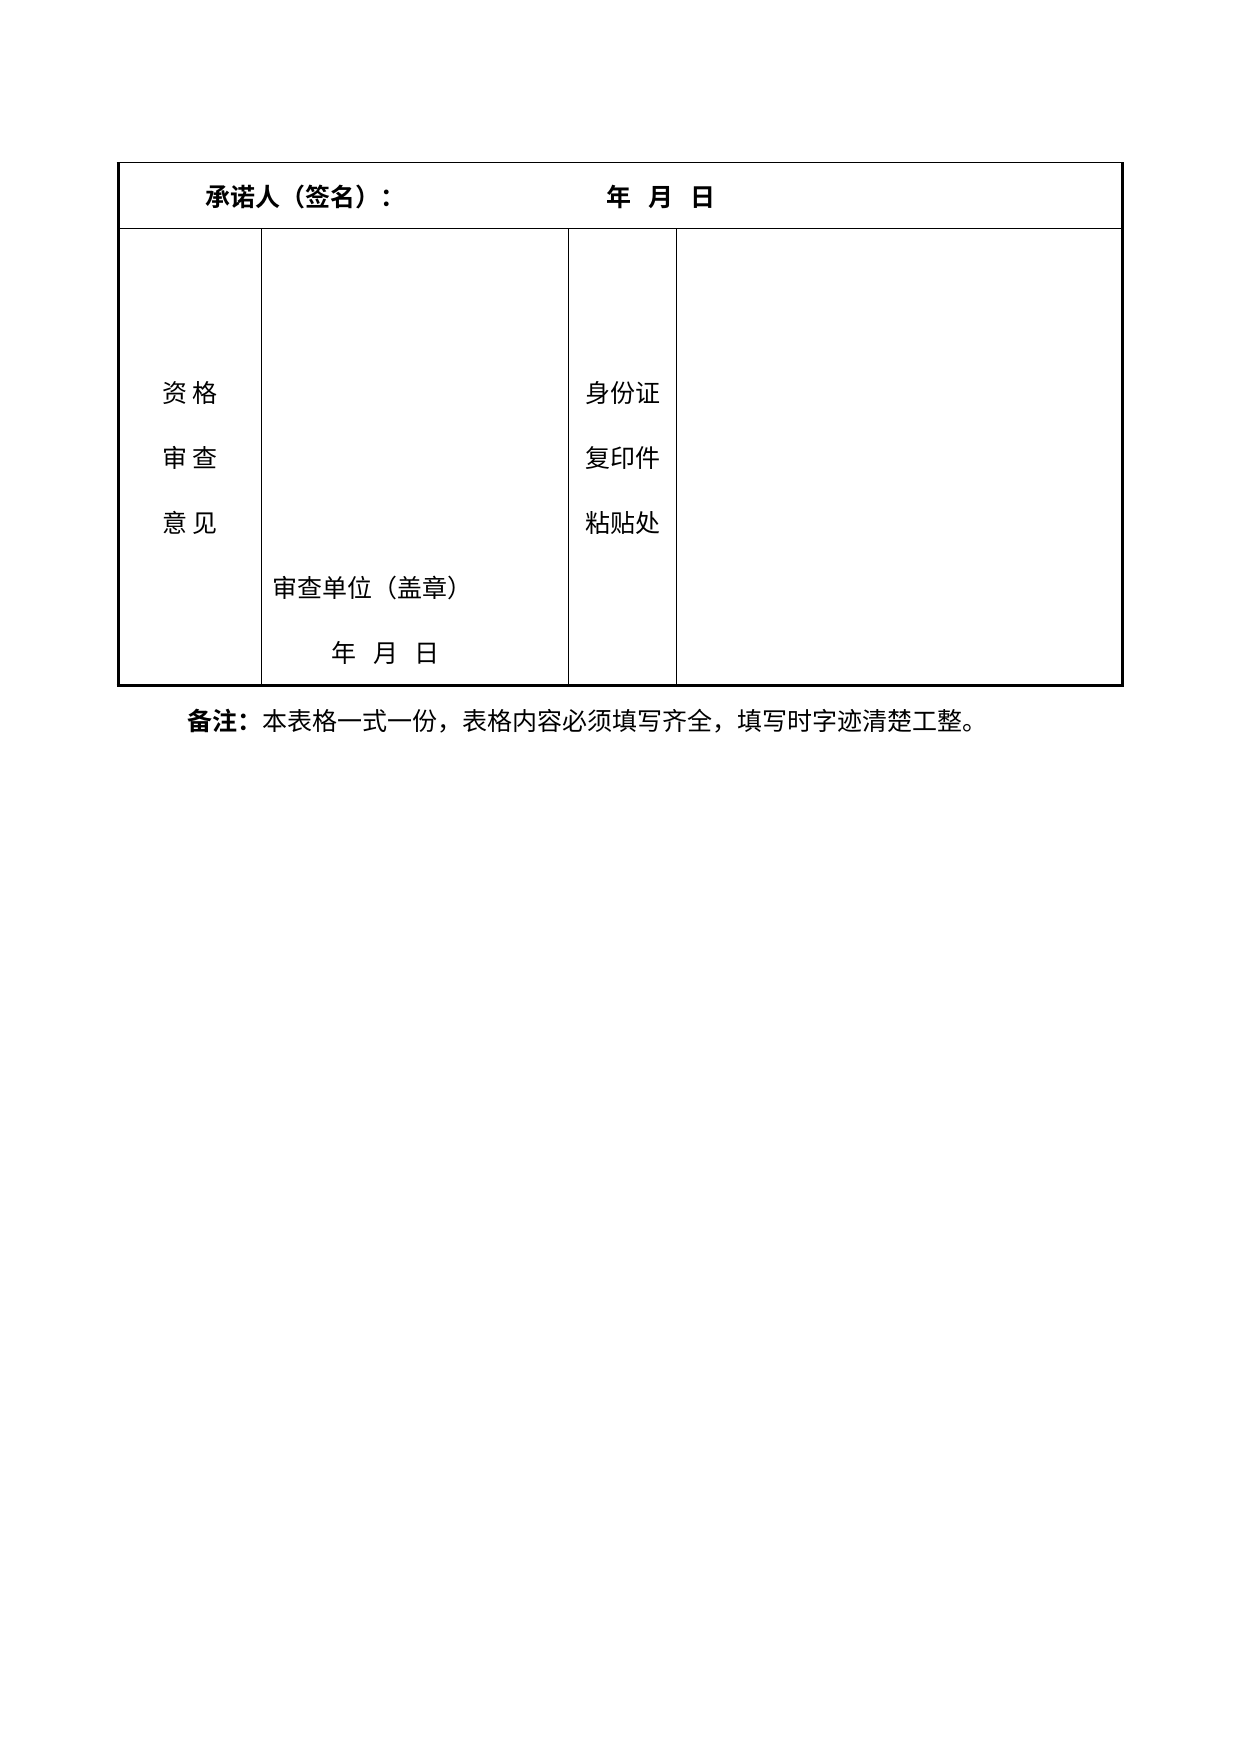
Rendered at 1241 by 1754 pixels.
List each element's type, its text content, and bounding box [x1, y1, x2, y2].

table_cell 身份证 复印件 粘贴处 [569, 229, 676, 684]
table_cell 资 格 审 查 意 见 [120, 229, 261, 684]
table_cell 审查单位（盖章） 年 月 日 [262, 229, 568, 684]
table_cell [677, 229, 1121, 684]
text 备注：本表格一式一份，表格内容必须填写齐全，填写时字迹清楚工整。 [187, 687, 1053, 752]
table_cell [120, 163, 1121, 228]
